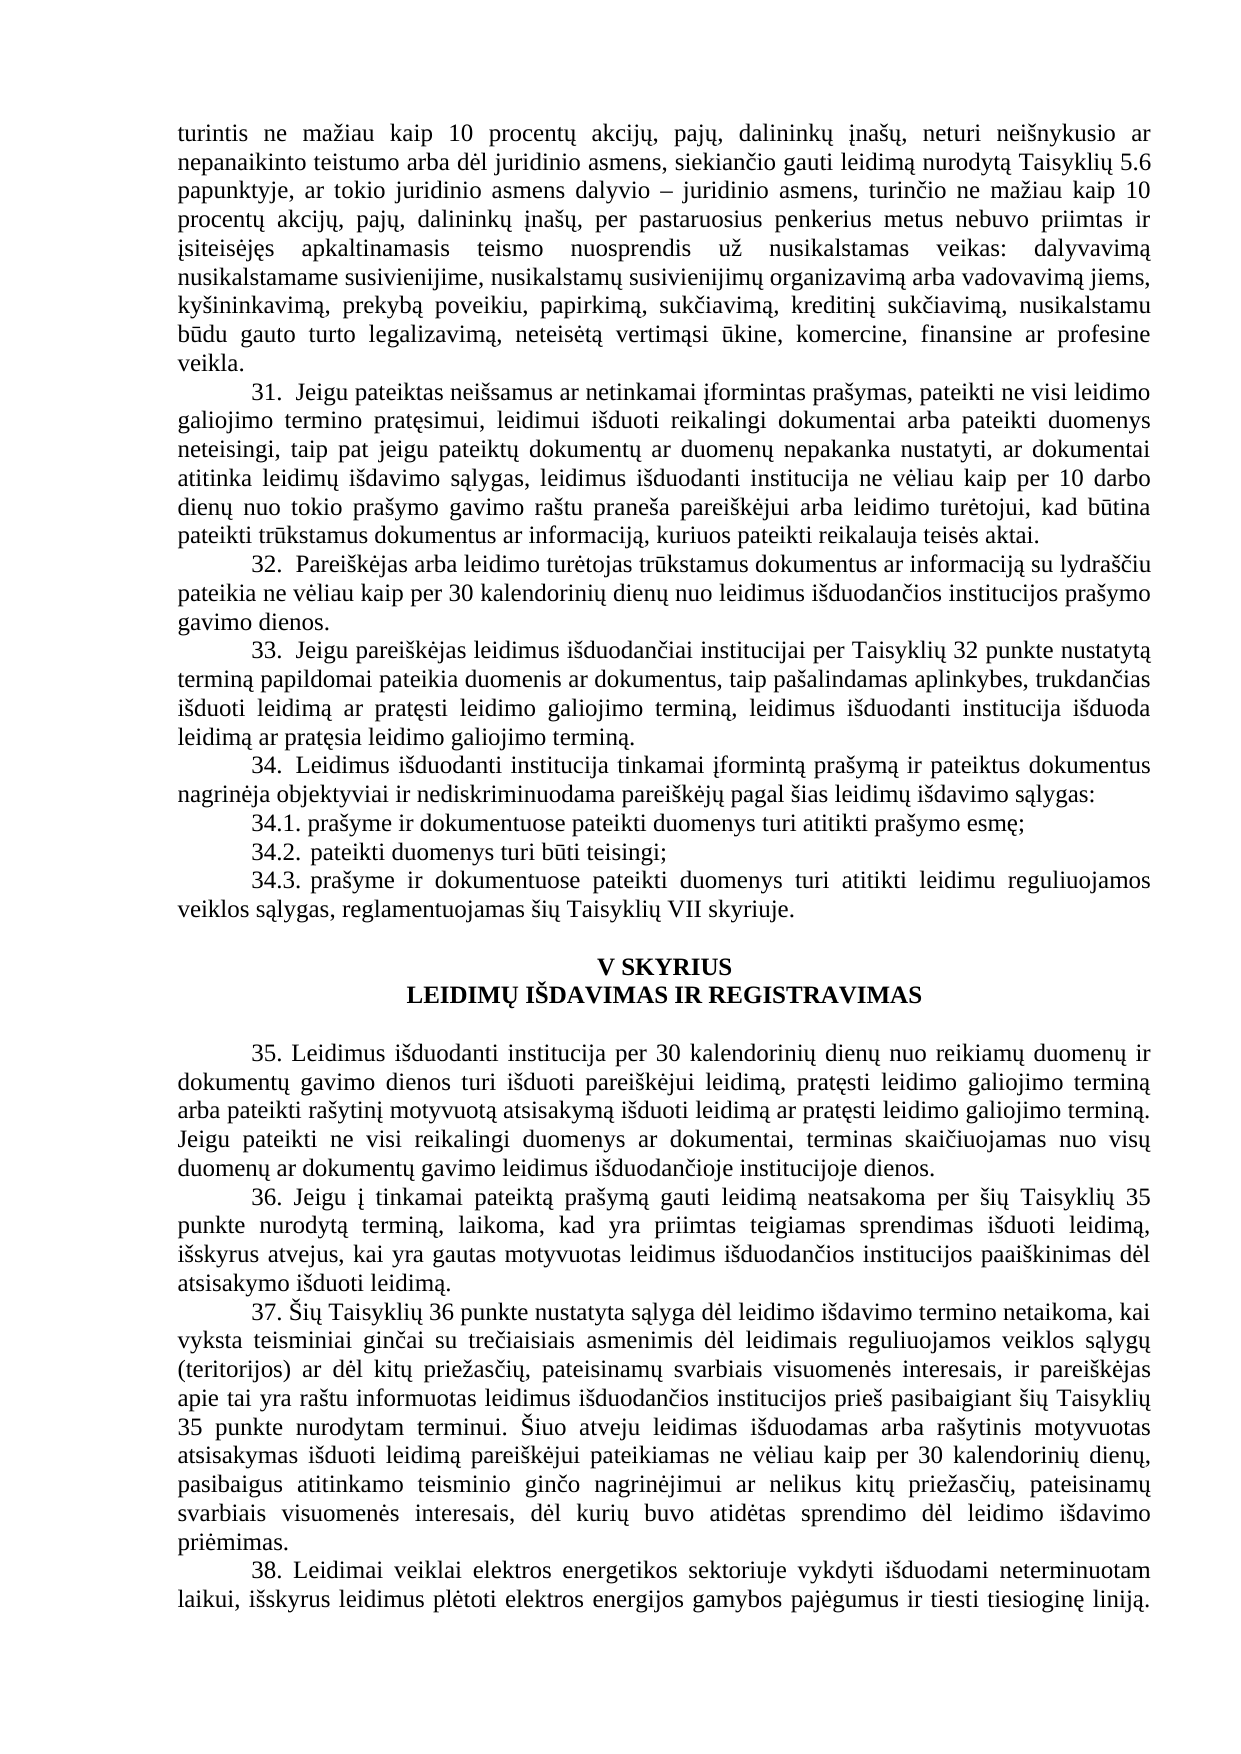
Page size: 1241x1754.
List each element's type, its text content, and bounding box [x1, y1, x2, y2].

text 34.3. prašyme ir dokumentuose pateikti duomenys turi atitikti leidimu reguliuojamos veiklos sąlygas, reglamentuojamas šių Taisyklių VII skyriuje. [177, 866, 1152, 923]
text 35. Leidimus išduodanti institucija per 30 kalendorinių dienų nuo reikiamų duomenų ir dokumentų gavimo dienos turi išduoti pareiškėjui leidimą, pratęsti leidimo galiojimo terminą arba pateikti rašytinį motyvuotą atsisakymą išduoti leidimą ar pratęsti leidimo galiojimo terminą. Jeigu pateikti ne visi reikalingi duomenys ar dokumentai, terminas skaičiuojamas nuo visų duomenų ar dokumentų gavimo leidimus išduodančioje institucijoje dienos. [177, 1038, 1152, 1182]
text 34.2. pateikti duomenys turi būti teisingi; [177, 837, 1152, 866]
text 36. Jeigu į tinkamai pateiktą prašymą gauti leidimą neatsakoma per šių Taisyklių 35 punkte nurodytą terminą, laikoma, kad yra priimtas teigiamas sprendimas išduoti leidimą, išskyrus atvejus, kai yra gautas motyvuotas leidimus išduodančios institucijos paaiškinimas dėl atsisakymo išduoti leidimą. [177, 1182, 1152, 1297]
text 37. Šių Taisyklių 36 punkte nustatyta sąlyga dėl leidimo išdavimo termino netaikoma, kai vyksta teisminiai ginčai su trečiaisiais asmenimis dėl leidimais reguliuojamos veiklos sąlygų (teritorijos) ar dėl kitų priežasčių, pateisinamų svarbiais visuomenės interesais, ir pareiškėjas apie tai yra raštu informuotas leidimus išduodančios institucijos prieš pasibaigiant šių Taisyklių 35 punkte nurodytam terminui. Šiuo atveju leidimas išduodamas arba rašytinis motyvuotas atsisakymas išduoti leidimą pareiškėjui pateikiamas ne vėliau kaip per 30 kalendorinių dienų, pasibaigus atitinkamo teisminio ginčo nagrinėjimui ar nelikus kitų priežasčių, pateisinamų svarbiais visuomenės interesais, dėl kurių buvo atidėtas sprendimo dėl leidimo išdavimo priėmimas. [177, 1297, 1152, 1556]
text 33. Jeigu pareiškėjas leidimus išduodančiai institucijai per Taisyklių 32 punkte nustatytą terminą papildomai pateikia duomenis ar dokumentus, taip pašalindamas aplinkybes, trukdančias išduoti leidimą ar pratęsti leidimo galiojimo terminą, leidimus išduodanti institucija išduoda leidimą ar pratęsia leidimo galiojimo terminą. [177, 636, 1152, 751]
text 34. Leidimus išduodanti institucija tinkamai įformintą prašymą ir pateiktus dokumentus nagrinėja objektyviai ir nediskriminuodama pareiškėjų pagal šias leidimų išdavimo sąlygas: [177, 751, 1152, 808]
text 34.1. prašyme ir dokumentuose pateikti duomenys turi atitikti prašymo esmę; [177, 808, 1152, 837]
text LEIDIMŲ IŠDAVIMAS IR REGISTRAVIMAS [177, 981, 1152, 1009]
text 31. Jeigu pateiktas neišsamus ar netinkamai įformintas prašymas, pateikti ne visi leidimo galiojimo termino pratęsimui, leidimui išduoti reikalingi dokumentai arba pateikti duomenys neteisingi, taip pat jeigu pateiktų dokumentų ar duomenų nepakanka nustatyti, ar dokumentai atitinka leidimų išdavimo sąlygas, leidimus išduodanti institucija ne vėliau kaip per 10 darbo dienų nuo tokio prašymo gavimo raštu praneša pareiškėjui arba leidimo turėtojui, kad būtina pateikti trūkstamus dokumentus ar informaciją, kuriuos pateikti reikalauja teisės aktai. [177, 377, 1152, 549]
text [177, 1556, 1152, 1613]
text 32. Pareiškėjas arba leidimo turėtojas trūkstamus dokumentus ar informaciją su lydraščiu pateikia ne vėliau kaip per 30 kalendorinių dienų nuo leidimus išduodančios institucijos prašymo gavimo dienos. [177, 549, 1152, 636]
text V SKYRIUS [177, 952, 1152, 981]
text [177, 118, 1152, 377]
